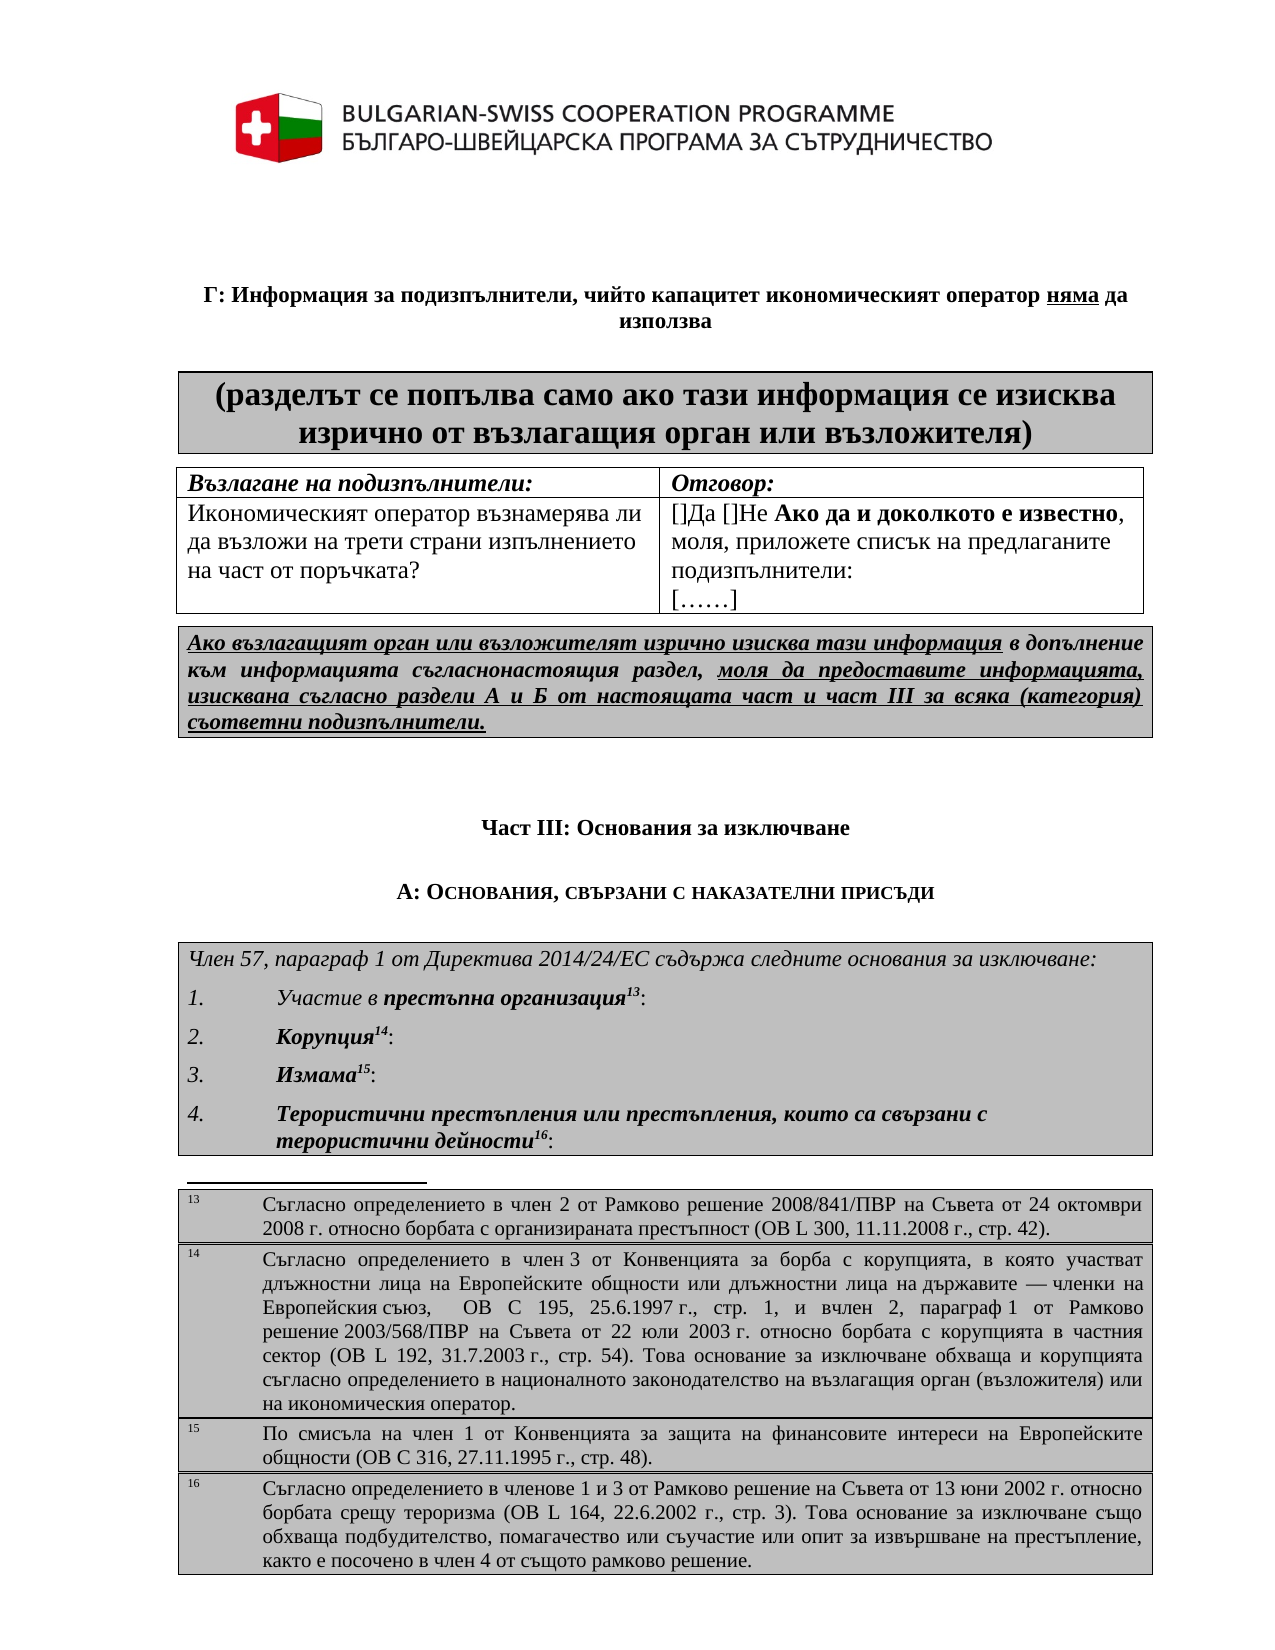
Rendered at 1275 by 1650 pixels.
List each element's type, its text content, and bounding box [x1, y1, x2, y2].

title А: Основания, свързани с наказателни присъди [187, 878, 1144, 904]
table_header Възлагане на подизпълнители: [177, 468, 659, 497]
text Терористични престъпления или престъпления, които са свързани с терористични дейности: [179, 1097, 1152, 1155]
title Г: Информация за подизпълнители, чийто капацитет икономическият оператор няма да използва [187, 281, 1144, 334]
table_header Отговор: [660, 468, 1143, 497]
title (разделът се попълва само ако тази информация се изисква изрично от възлагащия орган или възложителя) [179, 373, 1152, 453]
list Участие в престъпна организация: [179, 981, 1152, 1010]
table_cell []Да []Не Ако да и доколкото е известно, моля, приложете списък на предлаганите подизпълнители: [……] [660, 498, 1143, 613]
text Корупция: [179, 1019, 1152, 1049]
table_cell Икономическият оператор възнамерява ли да възложи на трети страни изпълнението на част от поръчката? [177, 498, 659, 613]
text Член 57, параграф 1 от Директива 2014/24/ЕС съдържа следните основания за изключване: [179, 943, 1152, 971]
title Ако възлагащият орган или възложителят изрично изисква тази информация в допълнение към информацията съгласнонастоящия раздел, моля да предоставите информацията, изисквана съгласно раздели А и Б от настоящата част и част ІІІ за всяка (категория) съответни подизпълнители. [179, 627, 1152, 737]
text Измама: [179, 1058, 1152, 1088]
title Част III: Основания за изключване [187, 814, 1144, 841]
picture [187, 37, 1072, 218]
